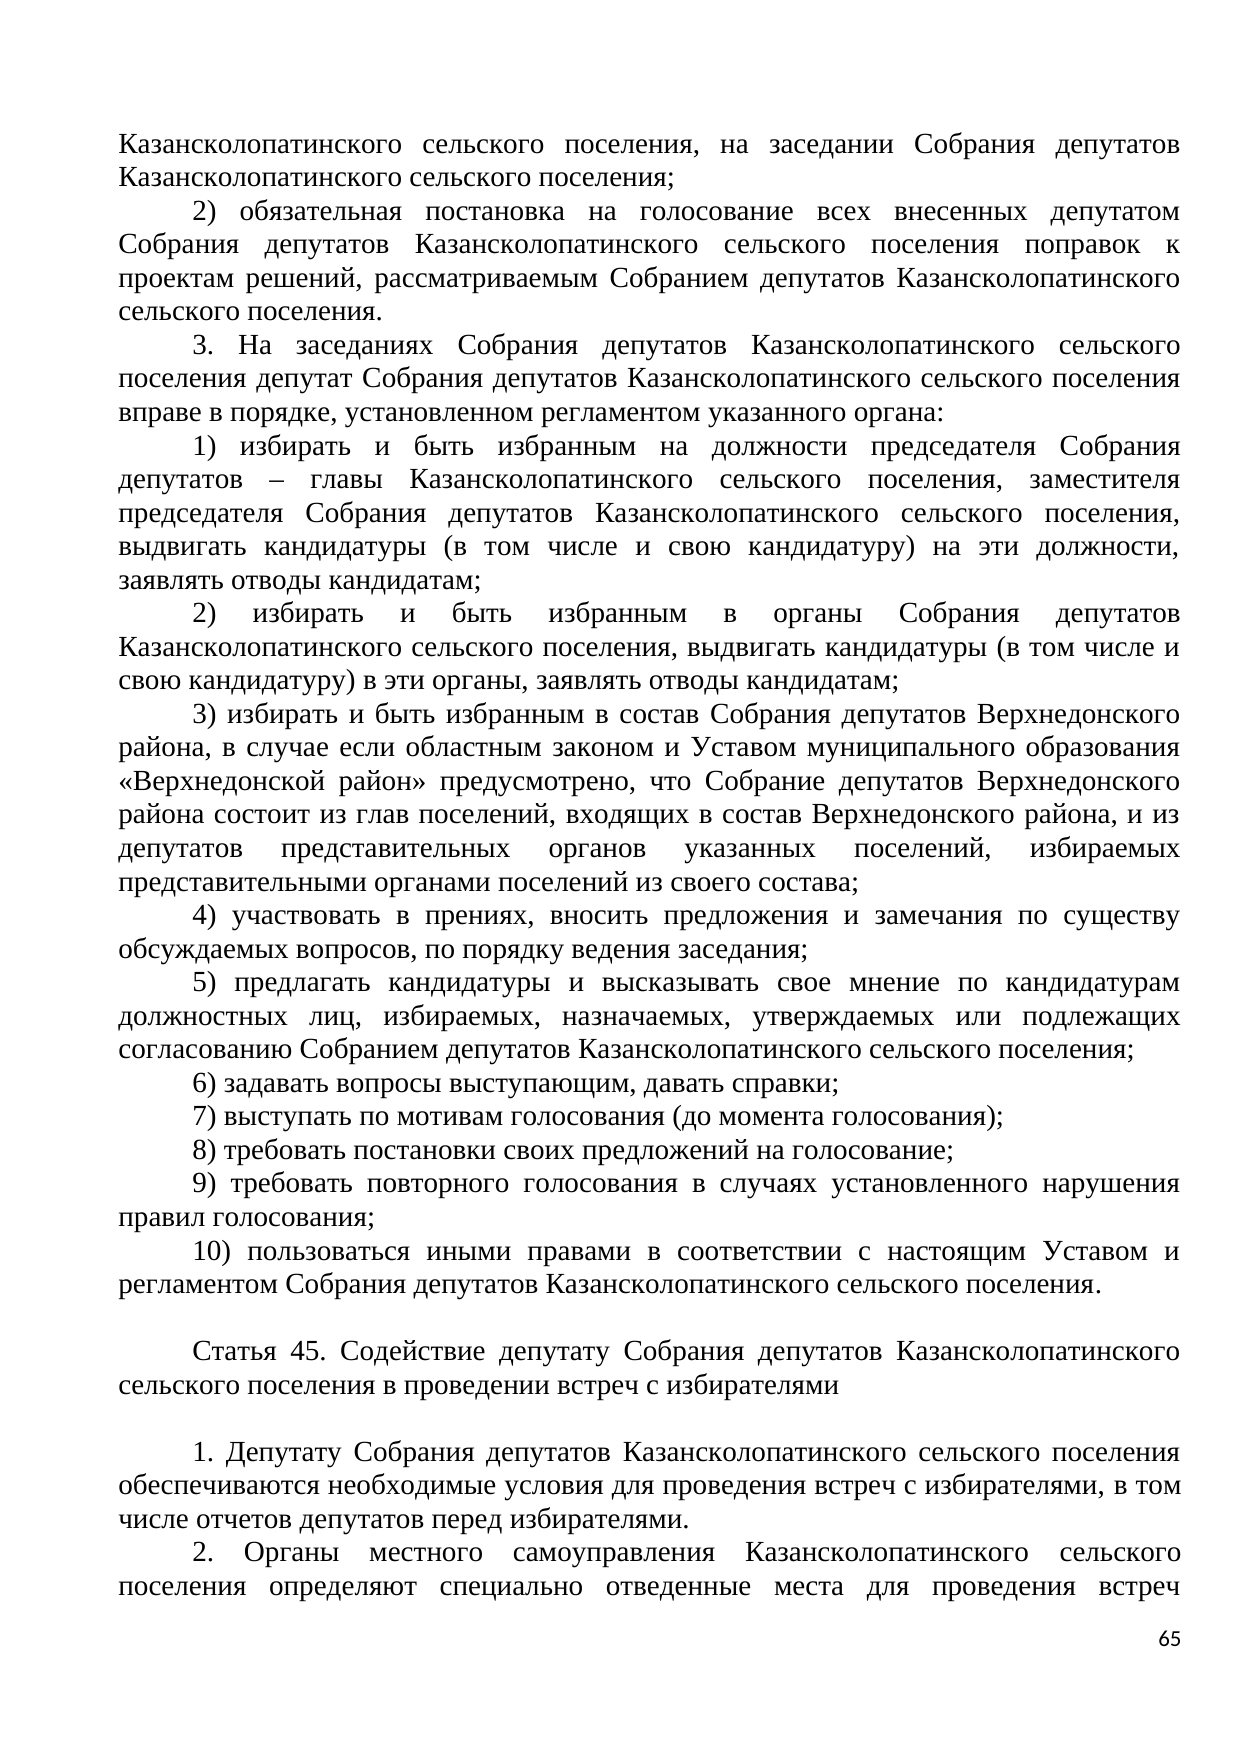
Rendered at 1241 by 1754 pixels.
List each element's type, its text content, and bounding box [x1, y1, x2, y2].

text 5) предлагать кандидатуры и высказывать свое мнение по кандидатурам должностных лиц, избираемых, назначаемых, утверждаемых или подлежащих согласованию Собранием депутатов Казансколопатинского сельского поселения; [118, 964, 1181, 1065]
text 3. На заседаниях Собрания депутатов Казансколопатинского сельского поселения депутат Собрания депутатов Казансколопатинского сельского поселения вправе в порядке, установленном регламентом указанного органа: [118, 327, 1181, 428]
text 8) требовать постановки своих предложений на голосование; [118, 1132, 1181, 1166]
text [118, 1534, 1181, 1602]
text 9) требовать повторного голосования в случаях установленного нарушения правил голосования; [118, 1166, 1181, 1233]
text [118, 126, 1181, 193]
text 1. Депутату Собрания депутатов Казансколопатинского сельского поселения обеспечиваются необходимые условия для проведения встреч с избирателями, в том числе отчетов депутатов перед избирателями. [118, 1434, 1181, 1534]
text 7) выступать по мотивам голосования (до момента голосования); [118, 1098, 1181, 1132]
text 10) пользоваться иными правами в соответствии с настоящим Уставом и регламентом Собрания депутатов Казансколопатинского сельского поселения. [118, 1233, 1181, 1300]
text 4) участвовать в прениях, вносить предложения и замечания по существу обсуждаемых вопросов, по порядку ведения заседания; [118, 897, 1181, 964]
text 2) избирать и быть избранным в органы Собрания депутатов Казансколопатинского сельского поселения, выдвигать кандидатуры (в том числе и свою кандидатуру) в эти органы, заявлять отводы кандидатам; [118, 595, 1181, 696]
text 3) избирать и быть избранным в состав Собрания депутатов Верхнедонского района, в случае если областным законом и Уставом муниципального образования «Верхнедонской район» предусмотрено, что Собрание депутатов Верхнедонского района состоит из глав поселений, входящих в состав Верхнедонского района, и из депутатов представительных органов указанных поселений, избираемых представительными органами поселений из своего состава; [118, 696, 1181, 897]
text 6) задавать вопросы выступающим, давать справки; [118, 1065, 1181, 1098]
text 2) обязательная постановка на голосование всех внесенных депутатом Собрания депутатов Казансколопатинского сельского поселения поправок к проектам решений, рассматриваемым Собранием депутатов Казансколопатинского сельского поселения. [118, 193, 1181, 327]
text 1) избирать и быть избранным на должности председателя Собрания депутатов – главы Казансколопатинского сельского поселения, заместителя председателя Собрания депутатов Казансколопатинского сельского поселения, выдвигать кандидатуры (в том числе и свою кандидатуру) на эти должности, заявлять отводы кандидатам; [118, 428, 1181, 595]
text Статья 45. Содействие депутату Собрания депутатов Казансколопатинского сельского поселения в проведении встреч с избирателями [118, 1333, 1181, 1400]
